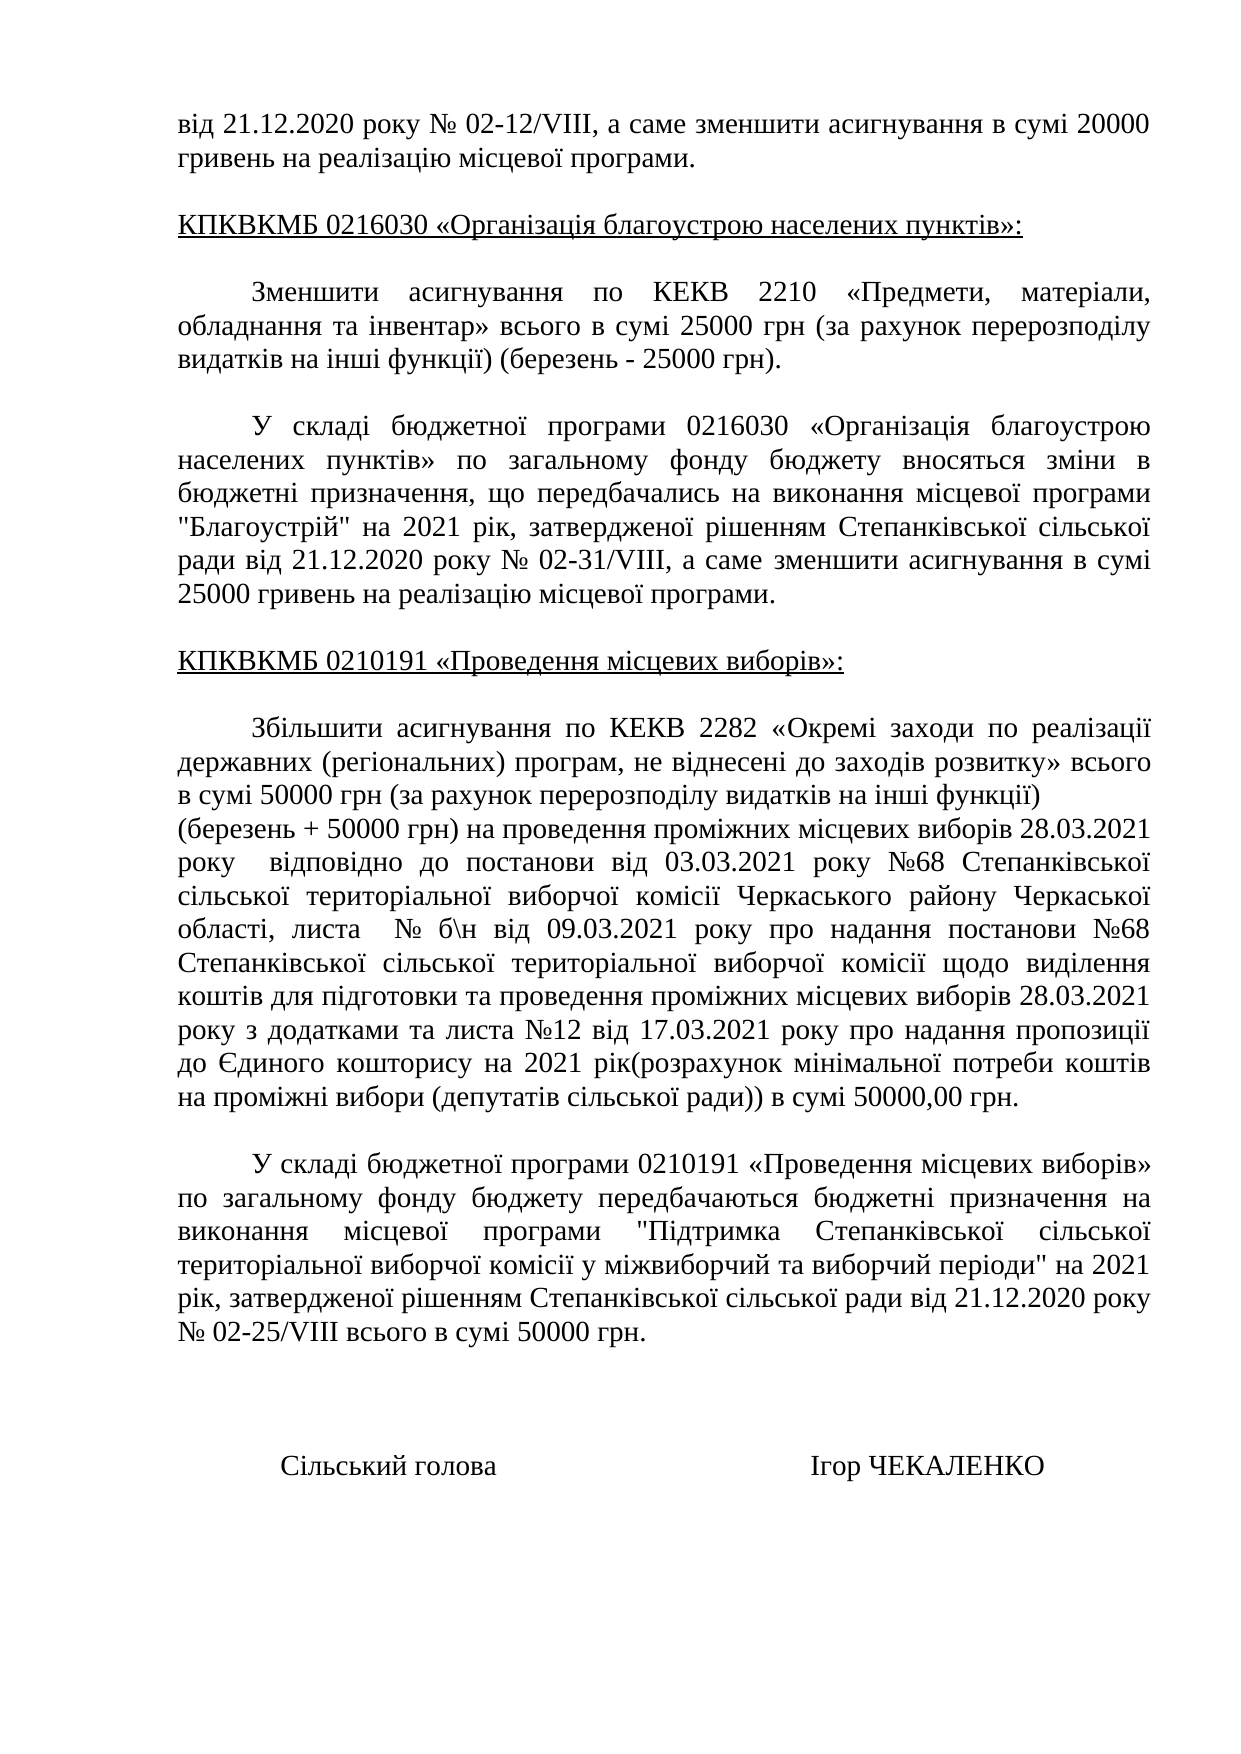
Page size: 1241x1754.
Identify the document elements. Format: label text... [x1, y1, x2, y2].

text Зменшити асигнування по КЕКВ 2210 «Предмети, матеріали, обладнання та інвентар» всього в сумі 25000 грн (за рахунок перерозподілу видатків на інші функції) (березень - 25000 грн). [177, 274, 1152, 375]
text КПКВКМБ 0216030 «Організація благоустрою населених пунктів»: [177, 207, 1152, 241]
text У складі бюджетної програми 0210191 «Проведення місцевих виборів» по загальному фонду бюджету передбачаються бюджетні призначення на виконання місцевої програми "Підтримка Степанківської сільської територіальної виборчої комісії у міжвиборчий та виборчий періоди" на 2021 рік, затвердженої рішенням Степанківської сільської ради від 21.12.2020 року № 02-25/VІІІ всього в сумі 50000 грн. [177, 1146, 1152, 1347]
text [177, 106, 1152, 173]
text Сільський голова Ігор ЧЕКАЛЕНКО [177, 1448, 1152, 1482]
text Збільшити асигнування по КЕКВ 2282 «Окремі заходи по реалізації державних (регіональних) програм, не віднесені до заходів розвитку» всього в сумі 50000 грн (за рахунок перерозподілу видатків на інші функції) [177, 710, 1152, 811]
text КПКВКМБ 0210191 «Проведення місцевих виборів»: [177, 643, 1152, 677]
text (березень + 50000 грн) на проведення проміжних місцевих виборів 28.03.2021 року відповідно до постанови від 03.03.2021 року №68 Степанківської сільської територіальної виборчої комісії Черкаського району Черкаської області, листа № б\н від 09.03.2021 року про надання постанови №68 Степанківської сільської територіальної виборчої комісії щодо виділення коштів для підготовки та проведення проміжних місцевих виборів 28.03.2021 року з додатками та листа №12 від 17.03.2021 року про надання пропозиції до Єдиного кошторису на 2021 рік(розрахунок мінімальної потреби коштів на проміжні вибори (депутатів сільської ради)) в сумі 50000,00 грн. [177, 811, 1152, 1113]
text У складі бюджетної програми 0216030 «Організація благоустрою населених пунктів» по загальному фонду бюджету вносяться зміни в бюджетні призначення, що передбачались на виконання місцевої програми "Благоустрій" на 2021 рік, затвердженої рішенням Степанківської сільської ради від 21.12.2020 року № 02-31/VІІІ, а саме зменшити асигнування в сумі 25000 гривень на реалізацію місцевої програми. [177, 408, 1152, 609]
